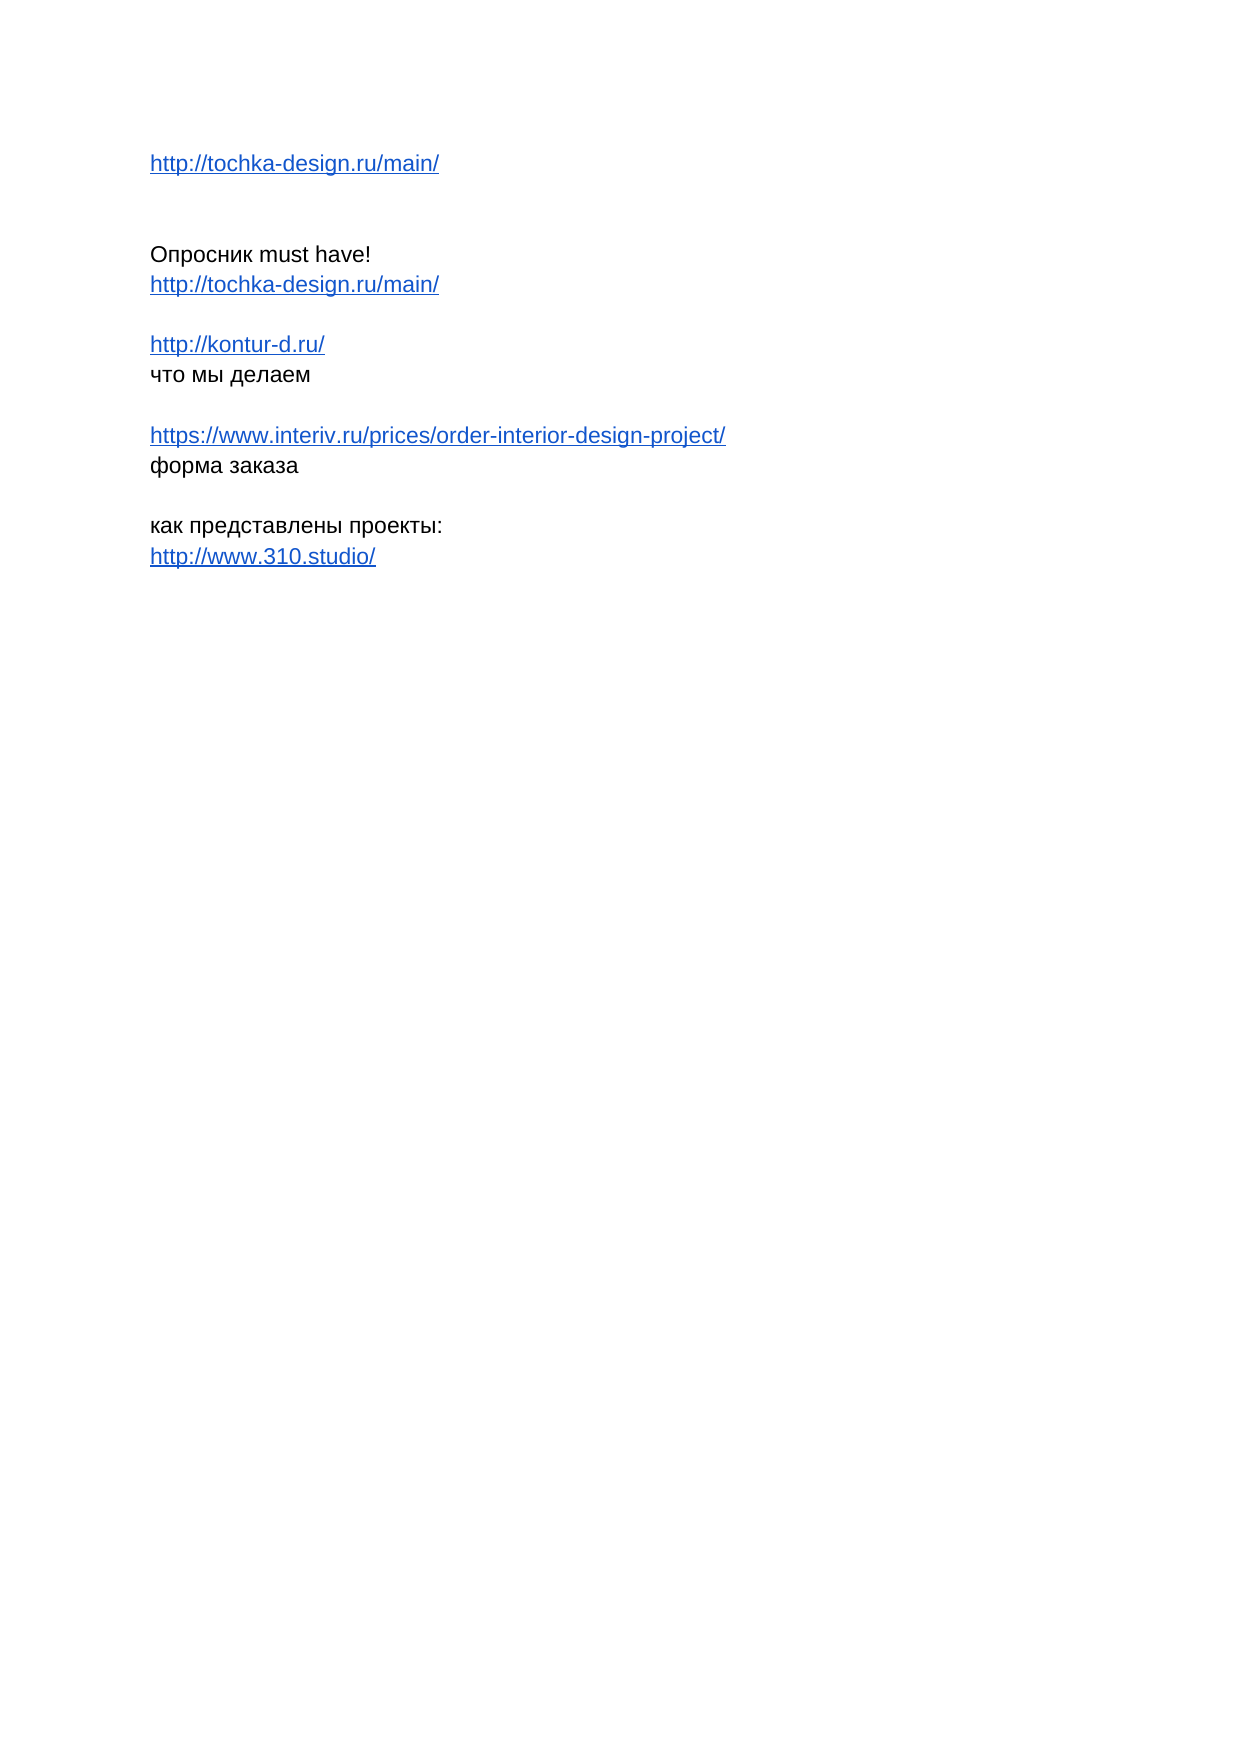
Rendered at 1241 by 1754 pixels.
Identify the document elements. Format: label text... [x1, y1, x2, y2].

text форма заказа [150, 452, 1090, 478]
text http://www.310.studio/ [150, 543, 1090, 569]
text как представлены проекты: [150, 512, 1090, 539]
text http://tochka-design.ru/main/ [150, 271, 1090, 297]
text http://kontur-d.ru/ [150, 331, 1090, 358]
text http://tochka-design.ru/main/ [150, 150, 1090, 176]
text что мы делаем [150, 361, 1090, 388]
text Опросник must have! [150, 241, 1090, 267]
text https://www.interiv.ru/prices/order-interior-design-project/ [150, 422, 1090, 448]
